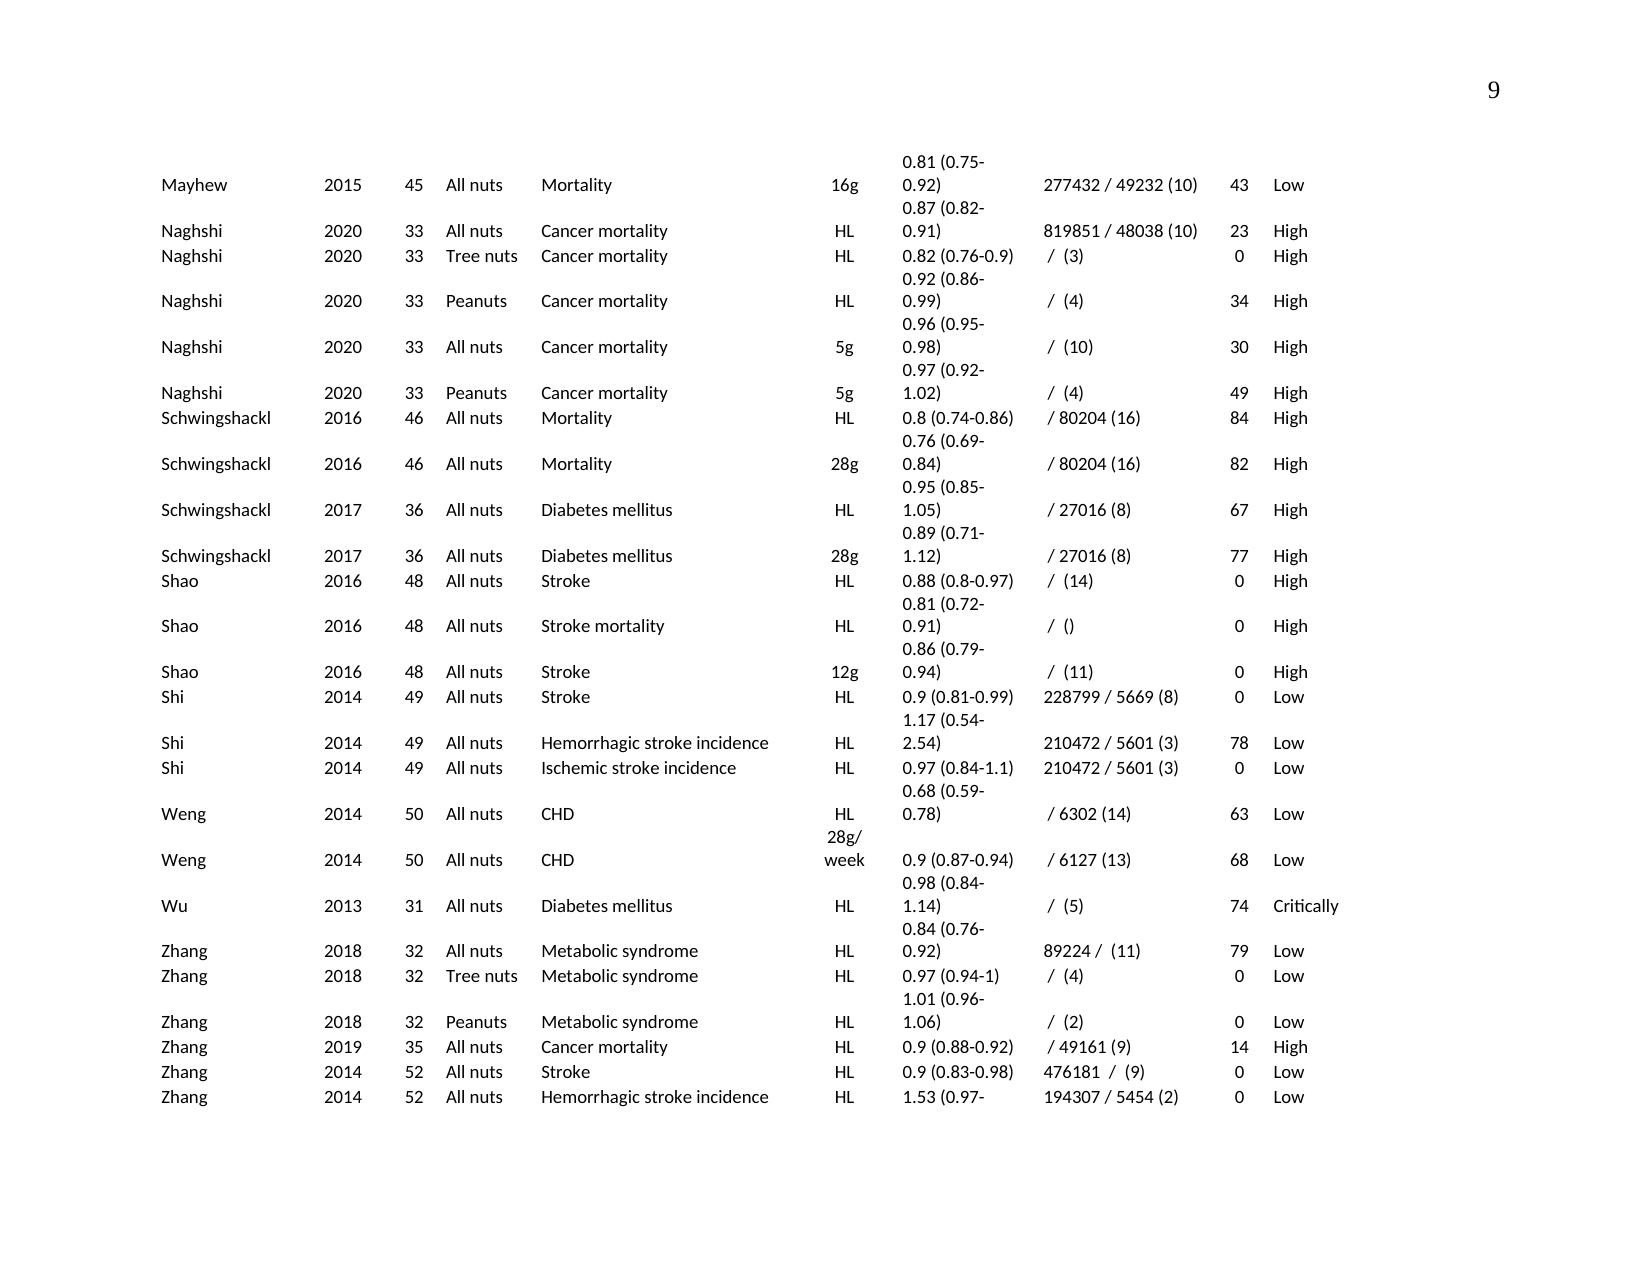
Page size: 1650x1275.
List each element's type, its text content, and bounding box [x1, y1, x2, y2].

table_cell 50 [384, 779, 434, 825]
table_cell 32 [384, 963, 434, 987]
table_cell Mortality [530, 404, 798, 429]
table_cell 79 [1216, 917, 1262, 962]
table_cell 2019 [313, 1033, 384, 1058]
table_cell 0.82 (0.76-0.9) [891, 242, 1032, 267]
table_cell / 27016 (8) [1032, 475, 1216, 521]
table_cell 33 [384, 196, 434, 242]
table_cell Shi [150, 708, 313, 754]
table_cell 0 [1216, 1058, 1262, 1083]
table_cell Mayhew [150, 150, 313, 196]
table_cell 28g/week [798, 825, 891, 871]
table_cell 49 [384, 683, 434, 708]
table_cell 0.86 (0.79-0.94) [891, 638, 1032, 683]
table_cell 0.98 (0.84-1.14) [891, 871, 1032, 917]
table_cell 2014 [313, 683, 384, 708]
table_cell 0 [1216, 567, 1262, 592]
table_cell 0.81 (0.75-0.92) [891, 150, 1032, 196]
table_cell 2017 [313, 475, 384, 521]
table_cell All nuts [435, 1033, 530, 1058]
table_cell CHD [530, 779, 798, 825]
table_cell / (4) [1032, 267, 1216, 312]
table_cell Weng [150, 825, 313, 871]
table_cell Peanuts [435, 267, 530, 312]
table_cell 52 [384, 1058, 434, 1083]
table_cell Low [1262, 988, 1354, 1033]
table_cell Cancer mortality [530, 196, 798, 242]
table_cell High [1262, 404, 1354, 429]
table_cell / 6302 (14) [1032, 779, 1216, 825]
table_cell Low [1262, 917, 1354, 962]
table_cell 0.88 (0.8-0.97) [891, 567, 1032, 592]
table_cell 1.01 (0.96-1.06) [891, 988, 1032, 1033]
table_cell HL [798, 267, 891, 312]
table_cell Wu [150, 871, 313, 917]
table_cell Critically [1262, 871, 1354, 917]
table_cell Zhang [150, 1033, 313, 1058]
table_cell 1.53 (0.97-2.41) [891, 1083, 1032, 1108]
table_cell HL [798, 871, 891, 917]
table_cell All nuts [435, 196, 530, 242]
table_cell All nuts [435, 1083, 530, 1108]
table_cell Low [1262, 963, 1354, 987]
table_cell All nuts [435, 521, 530, 567]
table_cell 0.97 (0.92-1.02) [891, 358, 1032, 404]
table_cell 67 [1216, 475, 1262, 521]
table_cell / 49161 (9) [1032, 1033, 1216, 1058]
table_cell Schwingshackl [150, 475, 313, 521]
table_cell Schwingshackl [150, 404, 313, 429]
table_cell 2020 [313, 242, 384, 267]
table_cell Stroke mortality [530, 592, 798, 637]
table_cell HL [798, 779, 891, 825]
table_cell 0.76 (0.69-0.84) [891, 429, 1032, 475]
table_cell 84 [1216, 404, 1262, 429]
table_cell Weng [150, 779, 313, 825]
table_cell Low [1262, 1083, 1354, 1108]
table_cell 0 [1216, 638, 1262, 683]
table_cell 2014 [313, 754, 384, 779]
table_cell High [1262, 429, 1354, 475]
table_cell Metabolic syndrome [530, 917, 798, 962]
table_cell 0.9 (0.81-0.99) [891, 683, 1032, 708]
table_cell All nuts [435, 475, 530, 521]
table_cell Mortality [530, 429, 798, 475]
table_cell Low [1262, 1058, 1354, 1083]
table_cell 46 [384, 429, 434, 475]
table_cell 0.96 (0.95-0.98) [891, 312, 1032, 358]
table_cell 28g [798, 521, 891, 567]
table_cell High [1262, 567, 1354, 592]
table_cell HL [798, 917, 891, 962]
table_cell HL [798, 988, 891, 1033]
table_cell 52 [384, 1083, 434, 1108]
table_cell HL [798, 1033, 891, 1058]
table_cell 194307 / 5454 (2) [1032, 1083, 1216, 1108]
table_cell HL [798, 683, 891, 708]
table_cell Shi [150, 683, 313, 708]
table_cell / 80204 (16) [1032, 429, 1216, 475]
table_cell 0 [1216, 754, 1262, 779]
table_cell HL [798, 1058, 891, 1083]
table_cell 14 [1216, 1033, 1262, 1058]
table_cell / 6127 (13) [1032, 825, 1216, 871]
table_cell High [1262, 521, 1354, 567]
table_cell High [1262, 312, 1354, 358]
table_cell Stroke [530, 638, 798, 683]
table_cell 2014 [313, 779, 384, 825]
table_cell 5g [798, 312, 891, 358]
table_cell 2018 [313, 988, 384, 1033]
table_cell 2016 [313, 404, 384, 429]
table_cell 32 [384, 917, 434, 962]
table_cell 0.81 (0.72-0.91) [891, 592, 1032, 637]
table_cell 2015 [313, 150, 384, 196]
table_cell Diabetes mellitus [530, 871, 798, 917]
table_cell Low [1262, 683, 1354, 708]
table_cell All nuts [435, 1058, 530, 1083]
table_cell 2014 [313, 1083, 384, 1108]
table_cell 23 [1216, 196, 1262, 242]
table_cell Shi [150, 754, 313, 779]
table_cell 2016 [313, 429, 384, 475]
table_cell 33 [384, 312, 434, 358]
table_cell Zhang [150, 1058, 313, 1083]
table_cell HL [798, 475, 891, 521]
table_cell Zhang [150, 1083, 313, 1108]
table_cell HL [798, 963, 891, 987]
table_cell 2014 [313, 708, 384, 754]
table_cell 49 [384, 754, 434, 779]
table_cell 0.84 (0.76-0.92) [891, 917, 1032, 962]
table_cell / (11) [1032, 638, 1216, 683]
table_cell All nuts [435, 708, 530, 754]
table_cell 476181 / (9) [1032, 1058, 1216, 1083]
table_cell / 80204 (16) [1032, 404, 1216, 429]
table_cell Metabolic syndrome [530, 963, 798, 987]
table_cell 0.9 (0.88-0.92) [891, 1033, 1032, 1058]
table_cell 34 [1216, 267, 1262, 312]
table_cell Cancer mortality [530, 312, 798, 358]
table_cell 0.87 (0.82-0.91) [891, 196, 1032, 242]
table_cell High [1262, 638, 1354, 683]
table_cell Naghshi [150, 312, 313, 358]
table_cell 49 [1216, 358, 1262, 404]
table_cell / (5) [1032, 871, 1216, 917]
table_cell 28g [798, 429, 891, 475]
table_cell High [1262, 475, 1354, 521]
table_cell 0 [1216, 988, 1262, 1033]
table_cell All nuts [435, 592, 530, 637]
table_cell High [1262, 267, 1354, 312]
table_cell Mortality [530, 150, 798, 196]
table_cell 210472 / 5601 (3) [1032, 754, 1216, 779]
table_cell Zhang [150, 963, 313, 987]
table_cell 33 [384, 358, 434, 404]
table_cell Tree nuts [435, 242, 530, 267]
table_cell / (3) [1032, 242, 1216, 267]
table_cell 16g [798, 150, 891, 196]
table_cell 2020 [313, 267, 384, 312]
table_cell 5g [798, 358, 891, 404]
table_cell / (4) [1032, 963, 1216, 987]
table_cell High [1262, 242, 1354, 267]
table_cell 0 [1216, 963, 1262, 987]
table_cell 0 [1216, 1083, 1262, 1108]
table_cell Peanuts [435, 358, 530, 404]
table_cell Tree nuts [435, 963, 530, 987]
table_cell / (10) [1032, 312, 1216, 358]
table_cell 35 [384, 1033, 434, 1058]
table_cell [530, 1083, 798, 1108]
table_cell Low [1262, 150, 1354, 196]
table_cell 36 [384, 521, 434, 567]
table_cell 78 [1216, 708, 1262, 754]
table_cell HL [798, 404, 891, 429]
table_cell All nuts [435, 917, 530, 962]
table_cell Shao [150, 638, 313, 683]
table_cell Ischemic stroke incidence [530, 754, 798, 779]
table_cell Naghshi [150, 358, 313, 404]
table_cell 2018 [313, 963, 384, 987]
table_cell 2014 [313, 825, 384, 871]
table_cell 46 [384, 404, 434, 429]
table_cell Cancer mortality [530, 242, 798, 267]
table_cell Zhang [150, 988, 313, 1033]
table_cell 0.9 (0.83-0.98) [891, 1058, 1032, 1083]
table_cell High [1262, 196, 1354, 242]
table_cell Metabolic syndrome [530, 988, 798, 1033]
table_cell 277432 / 49232 (10) [1032, 150, 1216, 196]
table_cell 210472 / 5601 (3) [1032, 708, 1216, 754]
table_cell All nuts [435, 754, 530, 779]
table_cell Stroke [530, 1058, 798, 1083]
table_cell HL [798, 592, 891, 637]
table_cell 48 [384, 567, 434, 592]
table_cell High [1262, 358, 1354, 404]
table_cell 0.89 (0.71-1.12) [891, 521, 1032, 567]
table_cell 36 [384, 475, 434, 521]
table_cell 49 [384, 708, 434, 754]
table_cell HL [798, 196, 891, 242]
table_cell / 27016 (8) [1032, 521, 1216, 567]
table_cell All nuts [435, 779, 530, 825]
table_cell 228799 / 5669 (8) [1032, 683, 1216, 708]
table_cell 0.68 (0.59-0.78) [891, 779, 1032, 825]
table_cell 0.92 (0.86-0.99) [891, 267, 1032, 312]
table_cell 819851 / 48038 (10) [1032, 196, 1216, 242]
table_cell All nuts [435, 429, 530, 475]
table_cell Schwingshackl [150, 429, 313, 475]
table_cell Low [1262, 779, 1354, 825]
table_cell Shao [150, 567, 313, 592]
table_cell All nuts [435, 150, 530, 196]
table_cell 0 [1216, 592, 1262, 637]
table_cell Naghshi [150, 196, 313, 242]
table_cell 0 [1216, 242, 1262, 267]
table_cell Stroke [530, 683, 798, 708]
table_cell 68 [1216, 825, 1262, 871]
table_cell All nuts [435, 683, 530, 708]
table_cell 33 [384, 242, 434, 267]
table_cell 32 [384, 988, 434, 1033]
table_cell Shao [150, 592, 313, 637]
table_cell CHD [530, 825, 798, 871]
table_cell 48 [384, 638, 434, 683]
table_cell / (14) [1032, 567, 1216, 592]
table_cell Cancer mortality [530, 267, 798, 312]
table_cell Naghshi [150, 267, 313, 312]
table_cell 74 [1216, 871, 1262, 917]
table_cell 48 [384, 592, 434, 637]
table_cell All nuts [435, 825, 530, 871]
table_cell Low [1262, 825, 1354, 871]
table_cell Zhang [150, 917, 313, 962]
table_cell Diabetes mellitus [530, 475, 798, 521]
table_cell Cancer mortality [530, 358, 798, 404]
table_cell HL [798, 1083, 891, 1108]
table_cell Stroke [530, 567, 798, 592]
table_cell 89224 / (11) [1032, 917, 1216, 962]
table_cell Low [1262, 708, 1354, 754]
table_cell Low [1262, 754, 1354, 779]
table_cell 2016 [313, 567, 384, 592]
table_cell 63 [1216, 779, 1262, 825]
table_cell 2014 [313, 1058, 384, 1083]
table_cell 2016 [313, 638, 384, 683]
table_cell 0.97 (0.84-1.1) [891, 754, 1032, 779]
table_cell Peanuts [435, 988, 530, 1033]
table_cell / (2) [1032, 988, 1216, 1033]
table_cell 45 [384, 150, 434, 196]
table_cell 2020 [313, 358, 384, 404]
table_cell 77 [1216, 521, 1262, 567]
table_cell 30 [1216, 312, 1262, 358]
table_cell 2013 [313, 871, 384, 917]
table_cell 0.9 (0.87-0.94) [891, 825, 1032, 871]
table_cell / (4) [1032, 358, 1216, 404]
table_cell 2020 [313, 196, 384, 242]
table_cell HL [798, 708, 891, 754]
table_cell 33 [384, 267, 434, 312]
table_cell High [1262, 592, 1354, 637]
table_cell HL [798, 754, 891, 779]
table_cell 2018 [313, 917, 384, 962]
table_cell Hemorrhagic stroke incidence [530, 708, 798, 754]
table_cell Schwingshackl [150, 521, 313, 567]
table_cell HL [798, 567, 891, 592]
table_cell All nuts [435, 567, 530, 592]
table_cell 2017 [313, 521, 384, 567]
table_cell Naghshi [150, 242, 313, 267]
table_cell 2016 [313, 592, 384, 637]
table_cell All nuts [435, 312, 530, 358]
table_cell HL [798, 242, 891, 267]
table_cell 12g [798, 638, 891, 683]
table_cell 0 [1216, 683, 1262, 708]
table_cell 2020 [313, 312, 384, 358]
table_cell 0.8 (0.74-0.86) [891, 404, 1032, 429]
table_cell 43 [1216, 150, 1262, 196]
table_cell All nuts [435, 871, 530, 917]
table_cell 0.97 (0.94-1) [891, 963, 1032, 987]
table_cell 82 [1216, 429, 1262, 475]
table_cell All nuts [435, 404, 530, 429]
table_cell All nuts [435, 638, 530, 683]
table_cell 50 [384, 825, 434, 871]
table_cell 0.95 (0.85-1.05) [891, 475, 1032, 521]
table_cell 31 [384, 871, 434, 917]
table_cell 1.17 (0.54-2.54) [891, 708, 1032, 754]
table_cell Diabetes mellitus [530, 521, 798, 567]
table_cell Cancer mortality [530, 1033, 798, 1058]
table_cell / () [1032, 592, 1216, 637]
table_cell High [1262, 1033, 1354, 1058]
